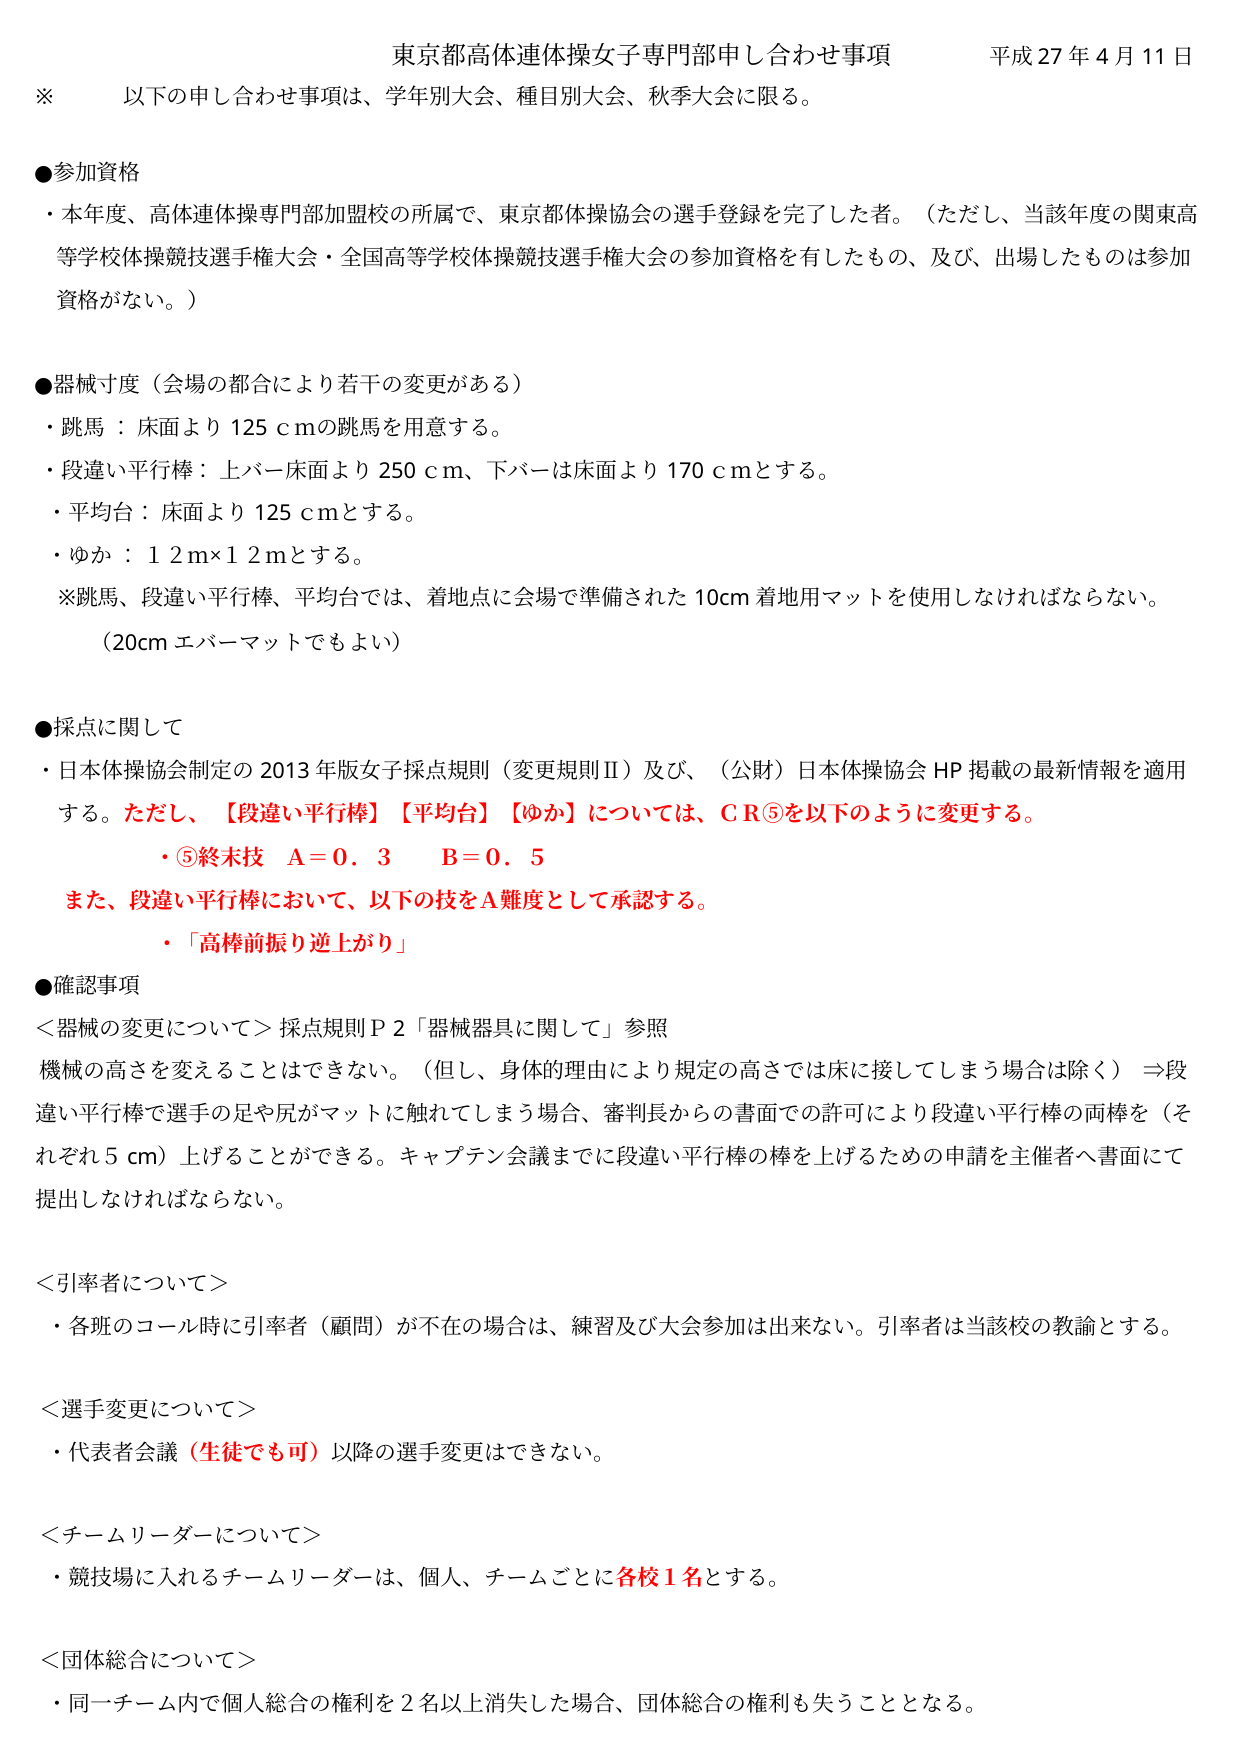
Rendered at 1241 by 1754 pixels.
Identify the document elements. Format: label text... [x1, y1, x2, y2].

text ・同一チーム内で個人総合の権利を２名以上消失した場合、団体総合の権利も失うこととなる。 [46, 1686, 1205, 1718]
text 東京都高体連体操女子専門部申し合わせ事項 平成 27 年 4 月 11 日 [35, 35, 1194, 71]
text ・代表者会議（生徒でも可）以降の選手変更はできない。 [46, 1435, 1205, 1466]
text ・本年度、高体連体操専門部加盟校の所属で、東京都体操協会の選手登録を完了した者。（ただし、当該年度の関東高等学校体操競技選手権大会・全国高等学校体操競技選手権大会の参加資格を有したもの、及び、出場したものは参加資格がない。） [34, 197, 1205, 315]
text ・ゆか ： １２ｍ×１２ｍとする。 [46, 538, 1205, 569]
text ※跳馬、段違い平行棒、平均台では、着地点に会場で準備された 10cm 着地用マットを使用しなければならない。（20cm エバーマットでもよい） [46, 581, 1205, 657]
text 機械の高さを変えることはできない。（但し、身体的理由により規定の高さでは床に接してしまう場合は除く） ⇒段違い平行棒で選手の足や尻がマットに触れてしまう場合、審判長からの書面での許可により段違い平行棒の両棒を（それぞれ５cm）上げることができる。キャプテン会議までに段違い平行棒の棒を上げるための申請を主催者へ書面にて提出しなければならない。 [34, 1054, 1205, 1214]
text ・競技場に入れるチームリーダーは、個人、チームごとに各校１名とする。 [46, 1560, 1205, 1592]
text ・⑤終末技 Ａ＝０．３ Ｂ＝０．５ [34, 840, 1205, 871]
text ・各班のコール時に引率者（顧問）が不在の場合は、練習及び大会参加は出来ない。引率者は当該校の教諭とする。 [46, 1309, 1205, 1340]
text ●参加資格 [34, 155, 1205, 186]
text また、段違い平行棒において、以下の技をＡ難度として承認する。 [46, 883, 1205, 915]
text ＜選手変更について＞ [34, 1392, 1205, 1424]
text ●確認事項 [34, 968, 1205, 1000]
text ＜引率者について＞ [34, 1266, 1205, 1298]
text ・跳馬 ： 床面より 125ｃｍの跳馬を用意する。 [34, 410, 1205, 442]
text ●器械寸度（会場の都合により若干の変更がある） [34, 368, 1205, 399]
text ・段違い平行棒： 上バー床面より 250ｃｍ、下バーは床面より 170ｃｍとする。 [34, 453, 1205, 484]
text ・日本体操協会制定の 2013 年版女子採点規則（変更規則Ⅱ）及び、（公財）日本体操協会 HP 掲載の最新情報を適用する。ただし、 【段違い平行棒】【平均台】【ゆか】については、ＣＲ⑤を以下のように変更する。 [35, 753, 1205, 828]
text ＜団体総合について＞ [34, 1644, 1205, 1675]
text ＜器械の変更について＞ 採点規則Ｐ2「器械器具に関して」参照 [34, 1011, 1205, 1043]
text ＜チームリーダーについて＞ [34, 1518, 1205, 1549]
text ・平均台： 床面より 125ｃｍとする。 [46, 495, 1205, 527]
list 以下の申し合わせ事項は、学年別大会、種目別大会、秋季大会に限る。 [35, 79, 1205, 111]
text ・「高棒前振り逆上がり」 [46, 926, 1205, 957]
text ●採点に関して [34, 710, 1205, 742]
